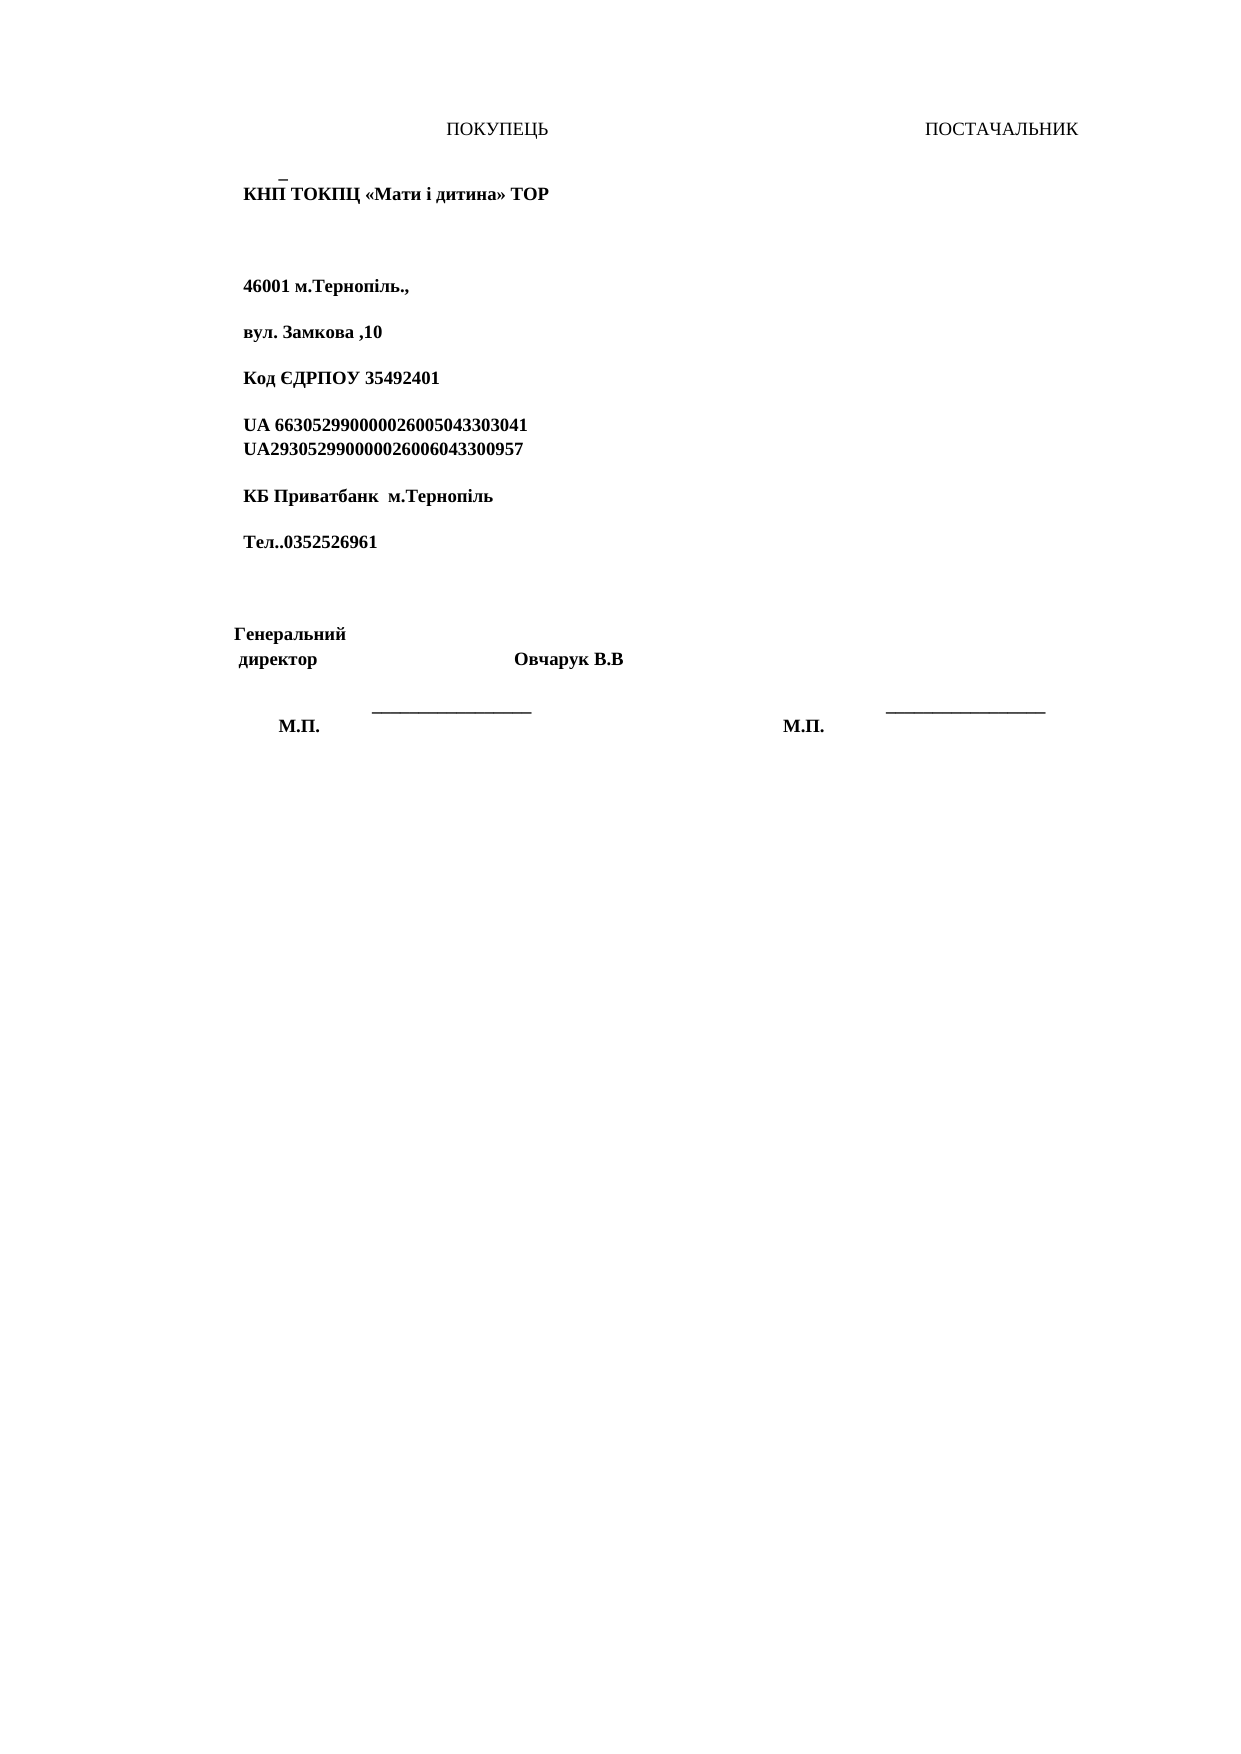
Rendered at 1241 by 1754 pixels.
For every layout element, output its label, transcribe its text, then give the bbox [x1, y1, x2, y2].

table_header ПОКУПЕЦЬ _ Генеральний директор Овчарук В.В [223, 118, 727, 694]
table_header ПОСТАЧАЛЬНИК [727, 118, 1232, 694]
table_cell _________________ М.П. [727, 694, 1232, 737]
table_cell _________________ М.П. [223, 694, 727, 737]
